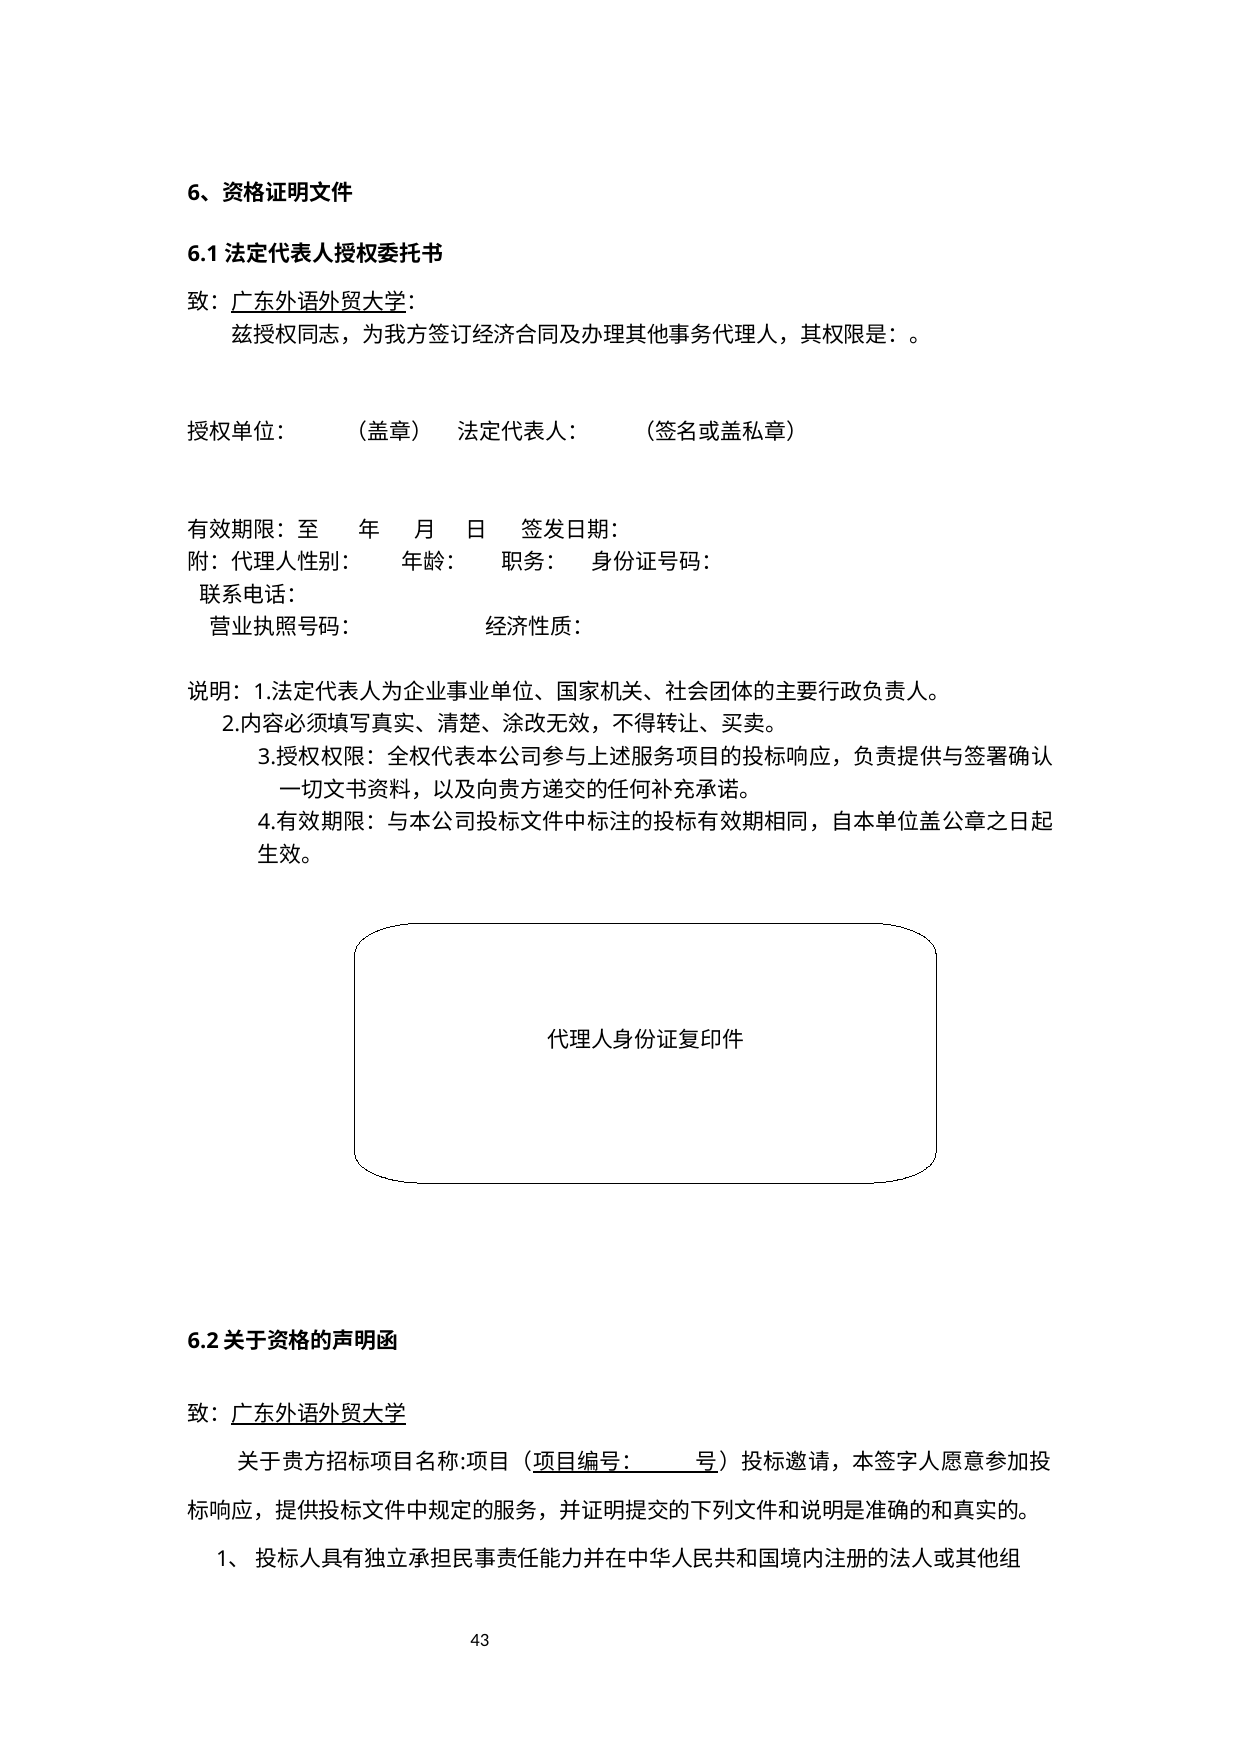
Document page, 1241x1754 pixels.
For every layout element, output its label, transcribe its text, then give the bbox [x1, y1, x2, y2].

text 致：广东外语外贸大学 [187, 1396, 1053, 1428]
text 4.有效期限：与本公司投标文件中标注的投标有效期相同，自本单位盖公章之日起生效。 [258, 804, 1053, 869]
text 营业执照号码： 经济性质： [187, 609, 1053, 641]
text 授权单位： （盖章） 法定代表人： （签名或盖私章） [187, 414, 1053, 446]
text 致：广东外语外贸大学： [187, 284, 1053, 316]
text 有效期限：至 年 月 日 签发日期： [187, 511, 1053, 544]
text 关于贵方招标项目名称:项目（项目编号： 号）投标邀请，本签字人愿意参加投标响应，提供投标文件中规定的服务，并证明提交的下列文件和说明是准确的和真实的。 [187, 1444, 1053, 1525]
text 附：代理人性别： 年龄： 职务： 身份证号码： [187, 544, 1053, 576]
text 说明：1.法定代表人为企业事业单位、国家机关、社会团体的主要行政负责人。 [187, 674, 1053, 706]
text 6.1 法定代表人授权委托书 [187, 235, 1053, 268]
text 2.内容必须填写真实、清楚、涂改无效，不得转让、买卖。 [187, 706, 1053, 739]
text 3.授权权限：全权代表本公司参与上述服务项目的投标响应，负责提供与签署确认一切文书资料，以及向贵方递交的任何补充承诺。 [258, 739, 1053, 804]
text 6.2关于资格的声明函 [187, 1323, 1053, 1355]
text 联系电话： [187, 576, 1053, 609]
text 兹授权同志，为我方签订经济合同及办理其他事务代理人，其权限是：。 [187, 316, 1053, 349]
text 1、 投标人具有独立承担民事责任能力并在中华人民共和国境内注册的法人或其他组 [187, 1541, 1053, 1573]
subtitle 6、资格证明文件 [187, 174, 1053, 207]
